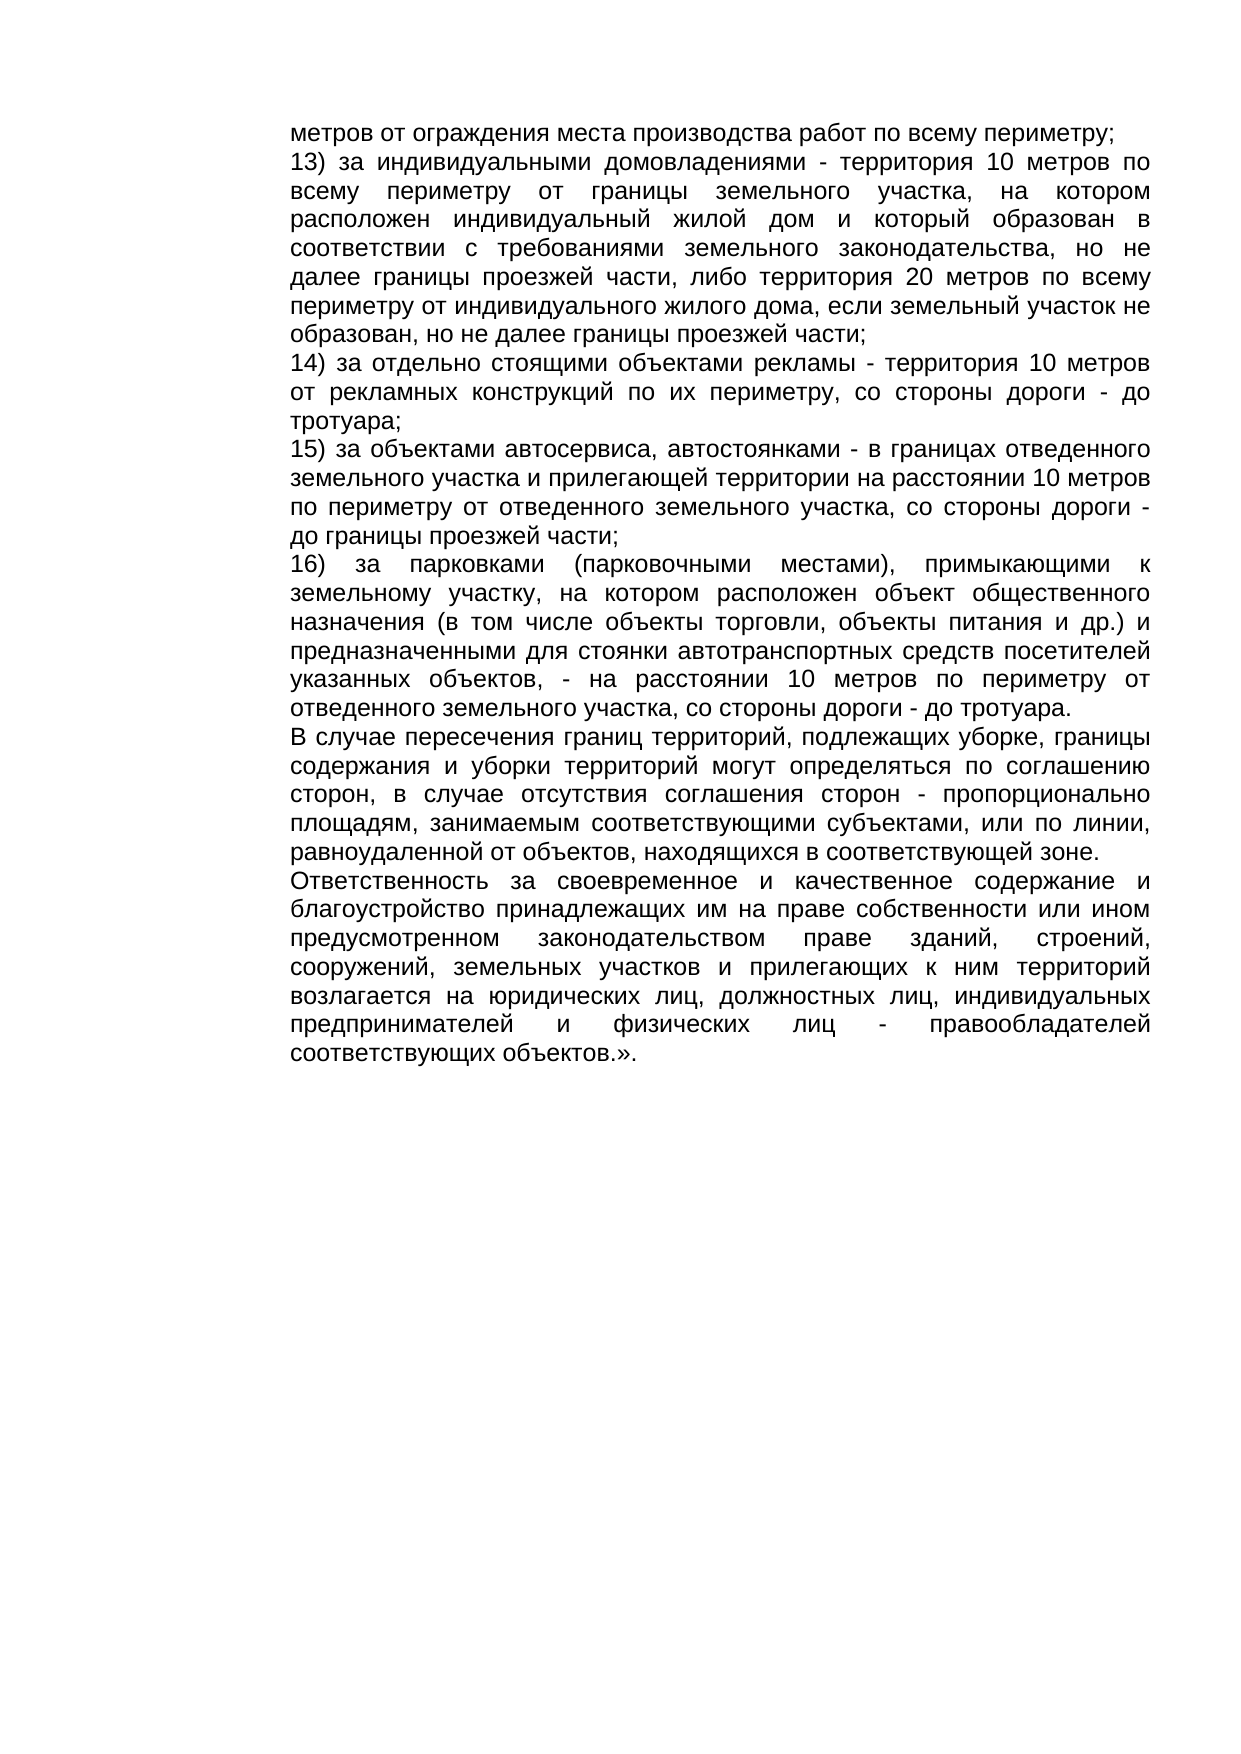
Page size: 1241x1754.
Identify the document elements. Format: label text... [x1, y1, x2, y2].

text Ответственность за своевременное и качественное содержание и благоустройство принадлежащих им на праве собственности или ином предусмотренном законодательством праве зданий, строений, сооружений, земельных участков и прилегающих к ним территорий возлагается на юридических лиц, должностных лиц, индивидуальных предпринимателей и физических лиц - правообладателей соответствующих объектов.». [290, 866, 1152, 1067]
text 15) за объектами автосервиса, автостоянками - в границах отведенного земельного участка и прилегающей территории на расстоянии 10 метров по периметру от отведенного земельного участка, со стороны дороги - до границы проезжей части; [290, 434, 1152, 549]
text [290, 118, 1152, 147]
text 16) за парковками (парковочными местами), примыкающими к земельному участку, на котором расположен объект общественного назначения (в том числе объекты торговли, объекты питания и др.) и предназначенными для стоянки автотранспортных средств посетителей указанных объектов, - на расстоянии 10 метров по периметру от отведенного земельного участка, со стороны дороги - до тротуара. [290, 549, 1152, 722]
text 13) за индивидуальными домовладениями - территория 10 метров по всему периметру от границы земельного участка, на котором расположен индивидуальный жилой дом и который образован в соответствии с требованиями земельного законодательства, но не далее границы проезжей части, либо территория 20 метров по всему периметру от индивидуального жилого дома, если земельный участок не образован, но не далее границы проезжей части; [290, 147, 1152, 348]
text В случае пересечения границ территорий, подлежащих уборке, границы содержания и уборки территорий могут определяться по соглашению сторон, в случае отсутствия соглашения сторон - пропорционально площадям, занимаемым соответствующими субъектами, или по линии, равноудаленной от объектов, находящихся в соответствующей зоне. [290, 722, 1152, 866]
text 14) за отдельно стоящими объектами рекламы - территория 10 метров от рекламных конструкций по их периметру, со стороны дороги - до тротуара; [290, 348, 1152, 434]
